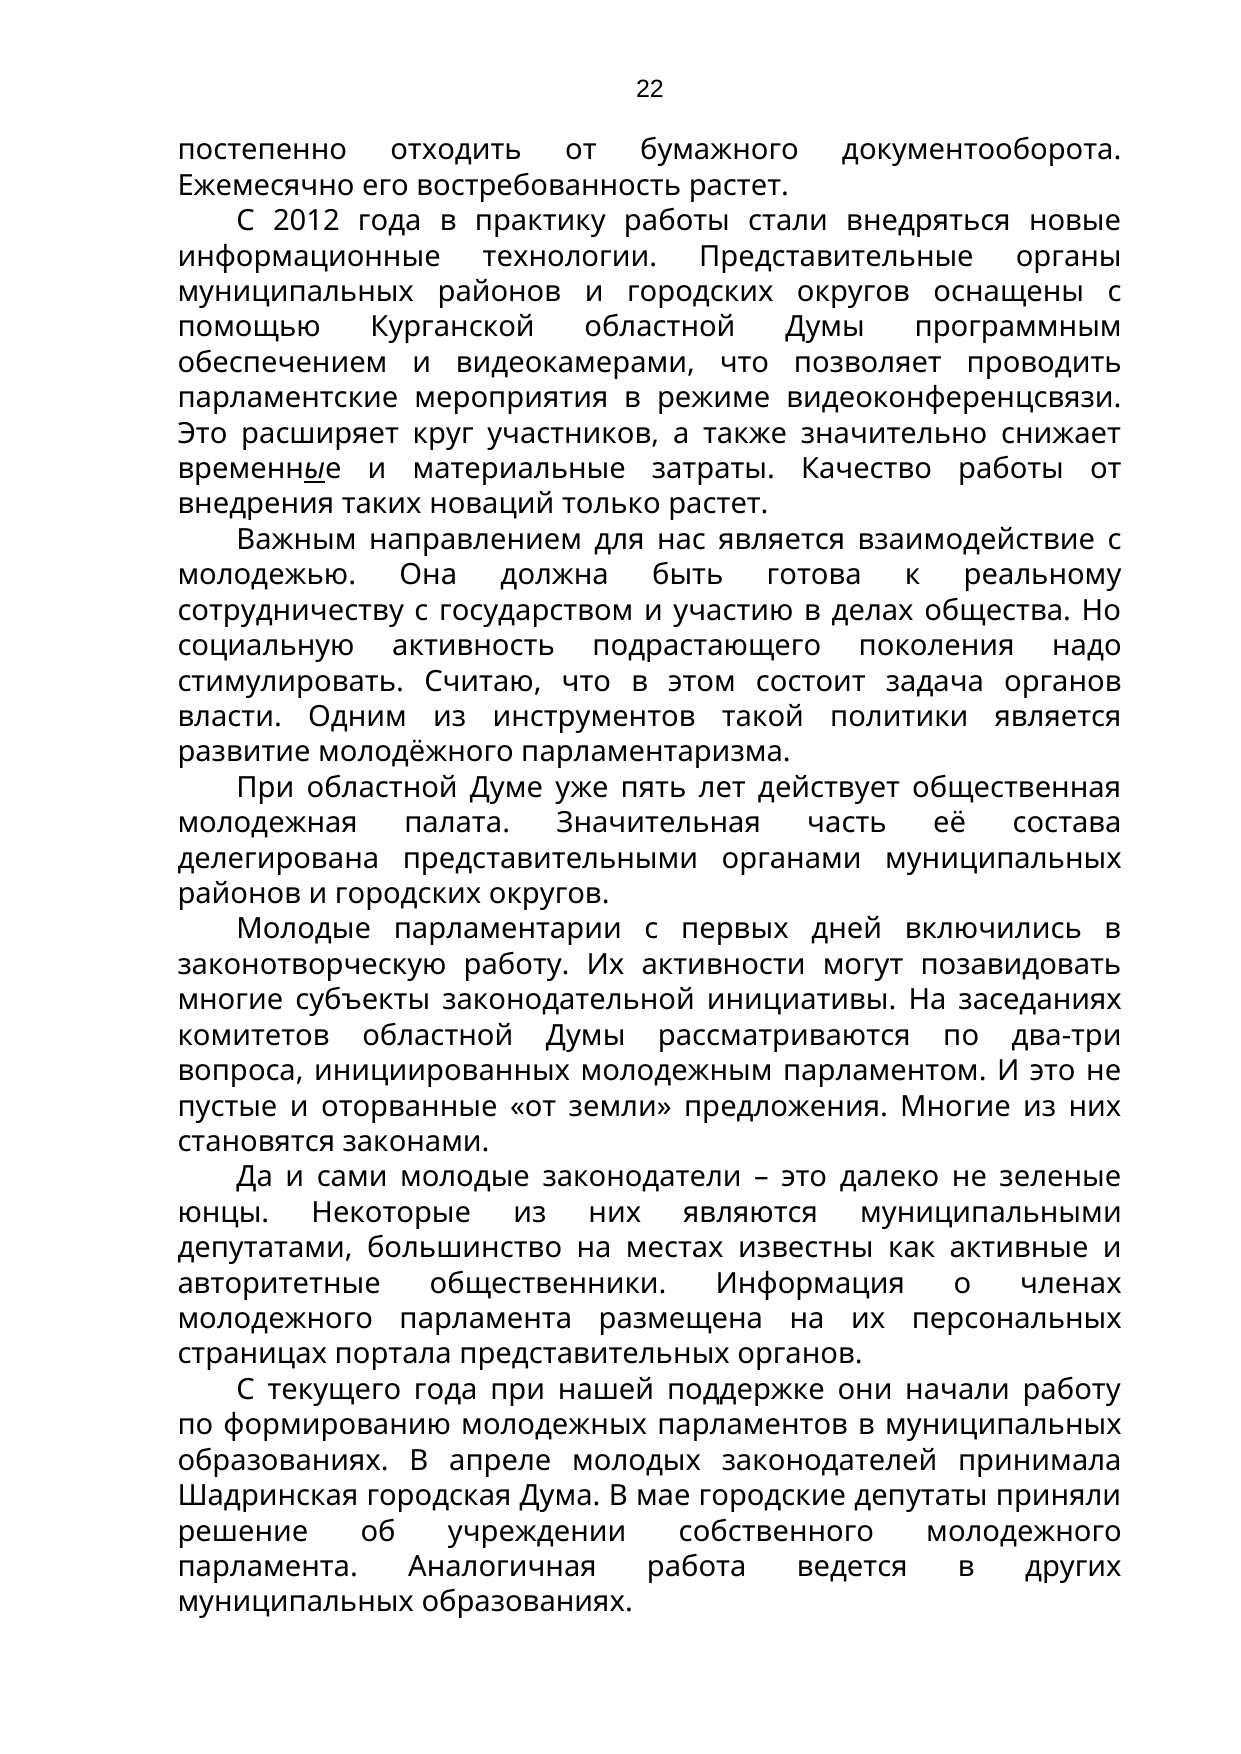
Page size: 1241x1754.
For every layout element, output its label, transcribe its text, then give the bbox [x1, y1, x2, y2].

text Важным направлением для нас является взаимодействие с молодежью. Она должна быть готова к реальному сотрудничеству с государством и участию в делах общества. Но социальную активность подрастающего поколения надо стимулировать. Считаю, что в этом состоит задача органов власти. Одним из инструментов такой политики является развитие молодёжного парламентаризма. [177, 521, 1122, 769]
text Да и сами молодые законодатели – это далеко не зеленые юнцы. Некоторые из них являются муниципальными депутатами, большинство на местах известны как активные и авторитетные общественники. Информация о членах молодежного парламента размещена на их персональных страницах портала представительных органов. [177, 1158, 1122, 1371]
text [177, 131, 1122, 202]
text При областной Думе уже пять лет действует общественная молодежная палата. Значительная часть её состава делегирована представительными органами муниципальных районов и городских округов. [177, 769, 1122, 911]
text С текущего года при нашей поддержке они начали работу по формированию молодежных парламентов в муниципальных образованиях. В апреле молодых законодателей принимала Шадринская городская Дума. В мае городские депутаты приняли решение об учреждении собственного молодежного парламента. Аналогичная работа ведется в других муниципальных образованиях. [177, 1371, 1122, 1619]
text Молодые парламентарии с первых дней включились в законотворческую работу. Их активности могут позавидовать многие субъекты законодательной инициативы. На заседаниях комитетов областной Думы рассматриваются по два-три вопроса, инициированных молодежным парламентом. И это не пустые и оторванные «от земли» предложения. Многие из них становятся законами. [177, 911, 1122, 1158]
text С 2012 года в практику работы стали внедряться новые информационные технологии. Представительные органы муниципальных районов и городских округов оснащены с помощью Курганской областной Думы программным обеспечением и видеокамерами, что позволяет проводить парламентские мероприятия в режиме видеоконференцсвязи. Это расширяет круг участников, а также значительно снижает временные и материальные затраты. Качество работы от внедрения таких новаций только растет. [177, 202, 1122, 521]
